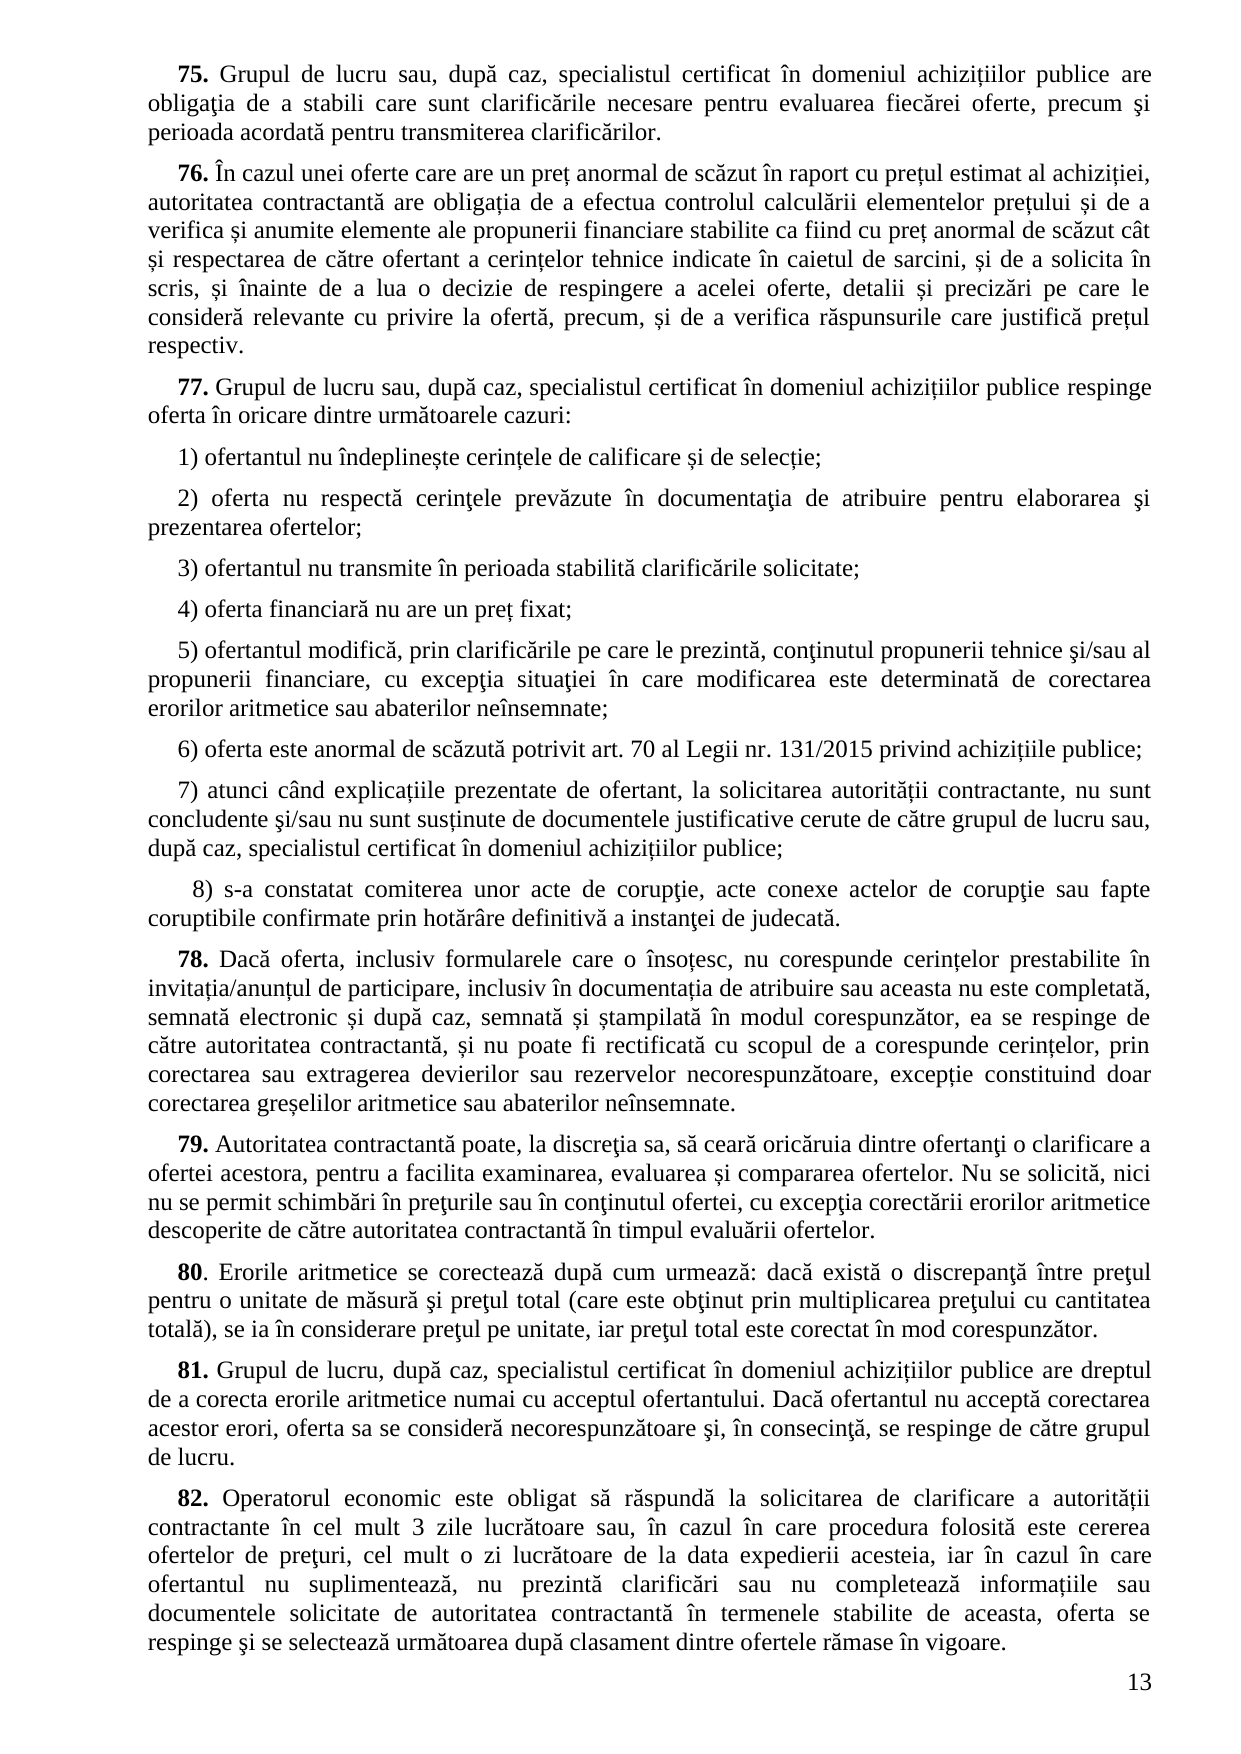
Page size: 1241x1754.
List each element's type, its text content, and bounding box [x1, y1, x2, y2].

text 5) ofertantul modifică, prin clarificările pe care le prezintă, conţinutul propunerii tehnice şi/sau al propunerii financiare, cu excepţia situaţiei în care modificarea este determinată de corectarea erorilor aritmetice sau abaterilor neînsemnate; [148, 635, 1152, 722]
text 8) s-a constatat comiterea unor acte de corupţie, acte conexe actelor de corupţie sau fapte coruptibile confirmate prin hotărâre definitivă a instanţei de judecată. [148, 874, 1152, 932]
text 80. Erorile aritmetice se corectează după cum urmează: dacă există o discrepanţă între preţul pentru o unitate de măsură şi preţul total (care este obţinut prin multiplicarea preţului cu cantitatea totală), se ia în considerare preţul pe unitate, iar preţul total este corectat în mod corespunzător. [148, 1257, 1152, 1343]
text 82. Operatorul economic este obligat să răspundă la solicitarea de clarificare a autorității contractante în cel mult 3 zile lucrătoare sau, în cazul în care procedura folosită este cererea ofertelor de preţuri, cel mult o zi lucrătoare de la data expedierii acesteia, iar în cazul în care ofertantul nu suplimentează, nu prezintă clarificări sau nu completează informațiile sau documentele solicitate de autoritatea contractantă în termenele stabilite de aceasta, oferta se respinge şi se selectează următoarea după clasament dintre ofertele rămase în vigoare. [148, 1483, 1152, 1655]
text 2) oferta nu respectă cerinţele prevăzute în documentaţia de atribuire pentru elaborarea şi prezentarea ofertelor; [148, 483, 1152, 540]
text 3) ofertantul nu transmite în perioada stabilită clarificările solicitate; [177, 553, 1152, 582]
text 76. În cazul unei oferte care are un preț anormal de scăzut în raport cu prețul estimat al achiziției, autoritatea contractantă are obligația de a efectua controlul calculării elementelor prețului și de a verifica și anumite elemente ale propunerii financiare stabilite ca fiind cu preț anormal de scăzut cât și respectarea de către ofertant a cerințelor tehnice indicate în caietul de sarcini, și de a solicita în scris, și înainte de a lua o decizie de respingere a acelei oferte, detalii și precizări pe care le consideră relevante cu privire la ofertă, precum, și de a verifica răspunsurile care justifică prețul respectiv. [148, 158, 1152, 359]
text 79. Autoritatea contractantă poate, la discreţia sa, să ceară oricăruia dintre ofertanţi o clarificare a ofertei acestora, pentru a facilita examinarea, evaluarea și compararea ofertelor. Nu se solicită, nici nu se permit schimbări în preţurile sau în conţinutul ofertei, cu excepţia corectării erorilor aritmetice descoperite de către autoritatea contractantă în timpul evaluării ofertelor. [148, 1129, 1152, 1244]
text 7) atunci când explicațiile prezentate de ofertant, la solicitarea autorității contractante, nu sunt concludente şi/sau nu sunt susținute de documentele justificative cerute de către grupul de lucru sau, după caz, specialistul certificat în domeniul achizițiilor publice; [148, 775, 1152, 862]
text 1) ofertantul nu îndeplinește cerințele de calificare și de selecție; [148, 442, 1152, 470]
text 77. Grupul de lucru sau, după caz, specialistul certificat în domeniul achizițiilor publice respinge oferta în oricare dintre următoarele cazuri: [148, 372, 1152, 429]
text 78. Dacă oferta, inclusiv formularele care o însoțesc, nu corespunde cerințelor prestabilite în invitația/anunțul de participare, inclusiv în documentația de atribuire sau aceasta nu este completată, semnată electronic și după caz, semnată și ștampilată în modul corespunzător, ea se respinge de către autoritatea contractantă, și nu poate fi rectificată cu scopul de a corespunde cerințelor, prin corectarea sau extragerea devierilor sau rezervelor necorespunzătoare, excepție constituind doar corectarea greșelilor aritmetice sau abaterilor neînsemnate. [148, 944, 1152, 1117]
text 81. Grupul de lucru, după caz, specialistul certificat în domeniul achizițiilor publice are dreptul de a corecta erorile aritmetice numai cu acceptul ofertantului. Dacă ofertantul nu acceptă corectarea acestor erori, oferta sa se consideră necorespunzătoare şi, în consecinţă, se respinge de către grupul de lucru. [148, 1355, 1152, 1470]
text 6) oferta este anormal de scăzută potrivit art. 70 al Legii nr. 131/2015 privind achizițiile publice; [148, 734, 1152, 763]
text 4) oferta financiară nu are un preț fixat; [177, 594, 1152, 623]
text 75. Grupul de lucru sau, după caz, specialistul certificat în domeniul achizițiilor publice are obligaţia de a stabili care sunt clarificările necesare pentru evaluarea fiecărei oferte, precum şi perioada acordată pentru transmiterea clarificărilor. [148, 59, 1152, 145]
